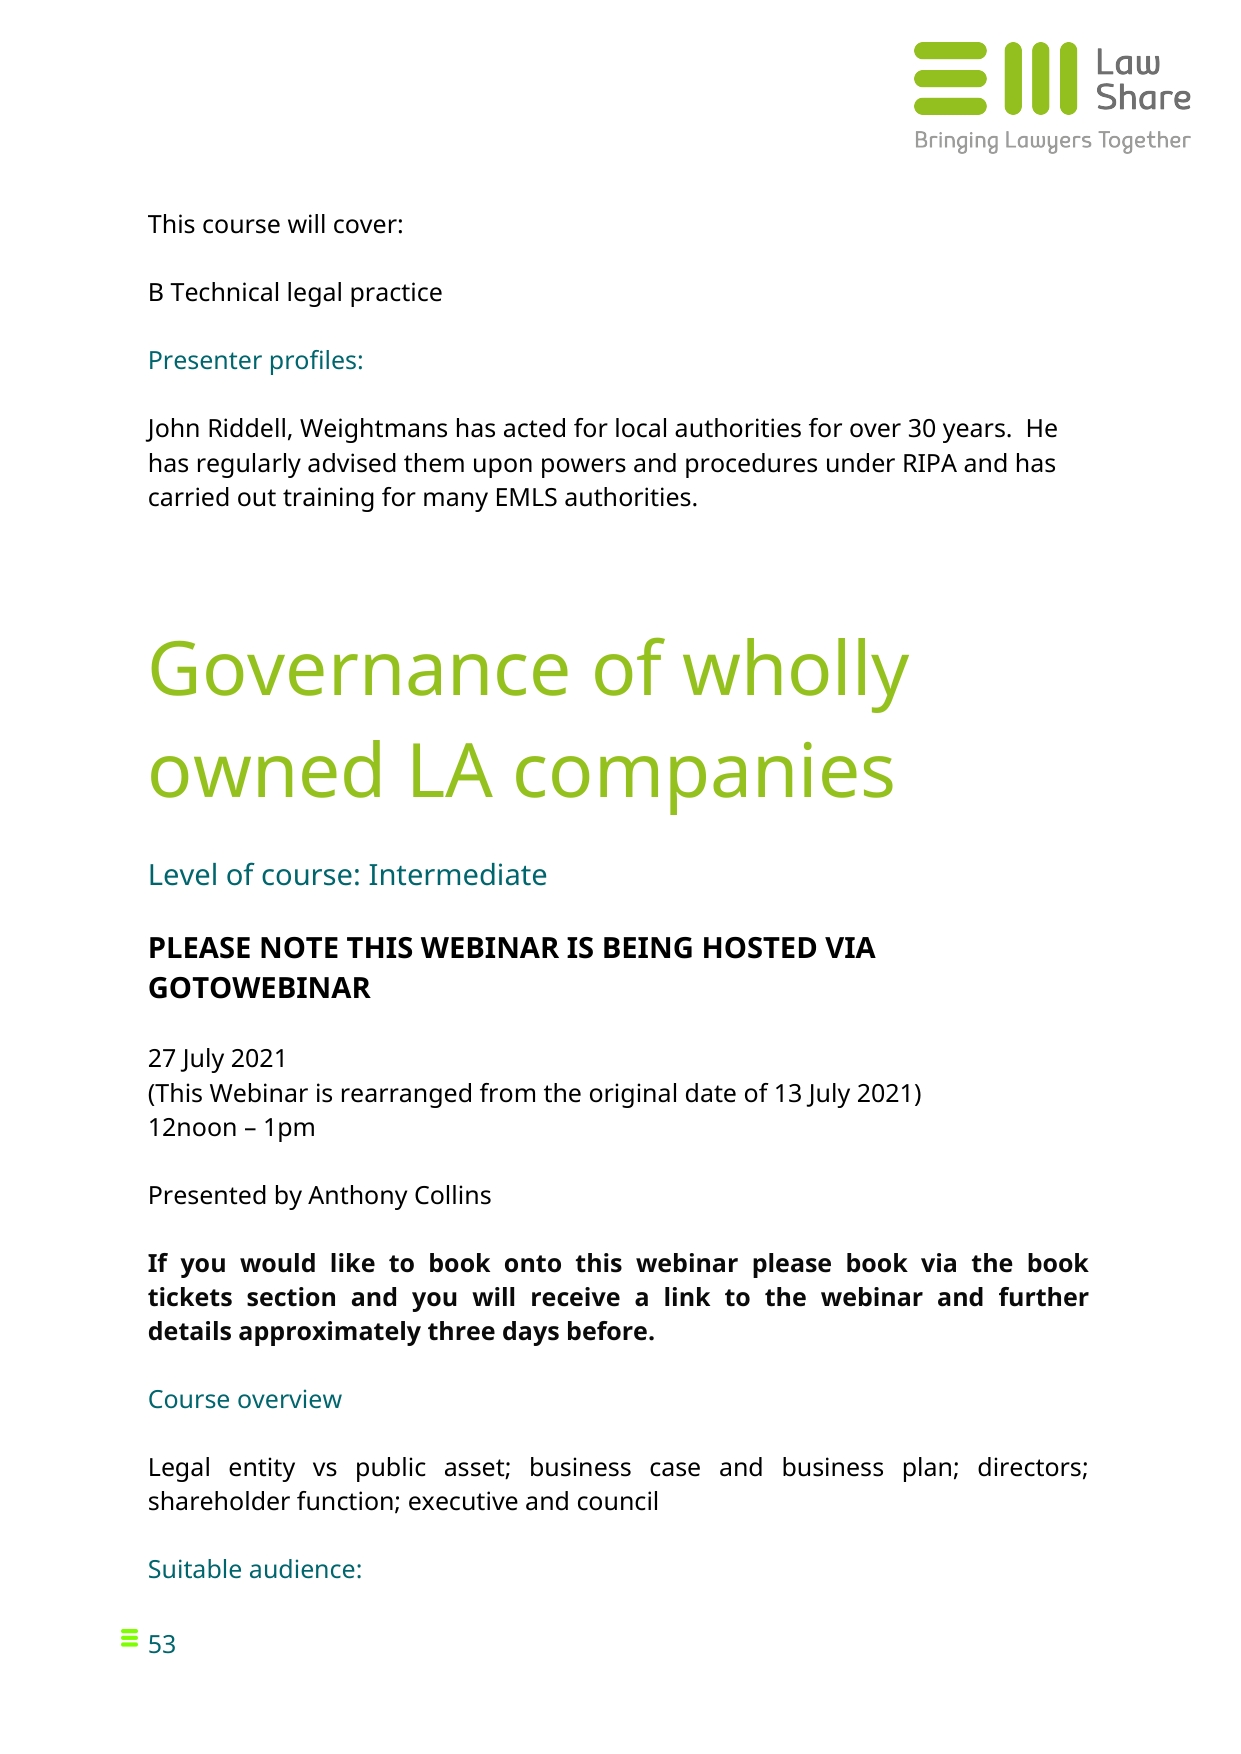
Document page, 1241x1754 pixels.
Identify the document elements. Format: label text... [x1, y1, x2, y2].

text 27 July 2021 [148, 1041, 1090, 1075]
text John Riddell, Weightmans has acted for local authorities for over 30 years. He has regularly advised them upon powers and procedures under RIPA and has carried out training for many EMLS authorities. [148, 411, 1090, 513]
text PLEASE NOTE THIS WEBINAR IS BEING HOSTED VIA GOTOWEBINAR [148, 928, 1090, 1007]
text 12noon – 1pm [148, 1109, 1090, 1143]
text Suitable audience: [148, 1552, 1090, 1586]
text Governance of wholly owned LA companies [148, 616, 1090, 820]
text Level of course: Intermediate [148, 854, 1090, 894]
text Presenter profiles: [148, 343, 1090, 377]
text Presented by Anthony Collins [148, 1177, 1090, 1211]
picture [914, 42, 1191, 154]
picture [121, 1629, 139, 1648]
text (This Webinar is rearranged from the original date of 13 July 2021) [148, 1075, 1090, 1109]
text This course will cover: [148, 207, 1090, 241]
text If you would like to book onto this webinar please book via the book tickets section and you will receive a link to the webinar and further details approximately three days before. [148, 1246, 1090, 1348]
text B Technical legal practice [148, 275, 1090, 309]
text Course overview [148, 1382, 1090, 1416]
text Legal entity vs public asset; business case and business plan; directors; shareholder function; executive and council [148, 1450, 1090, 1518]
